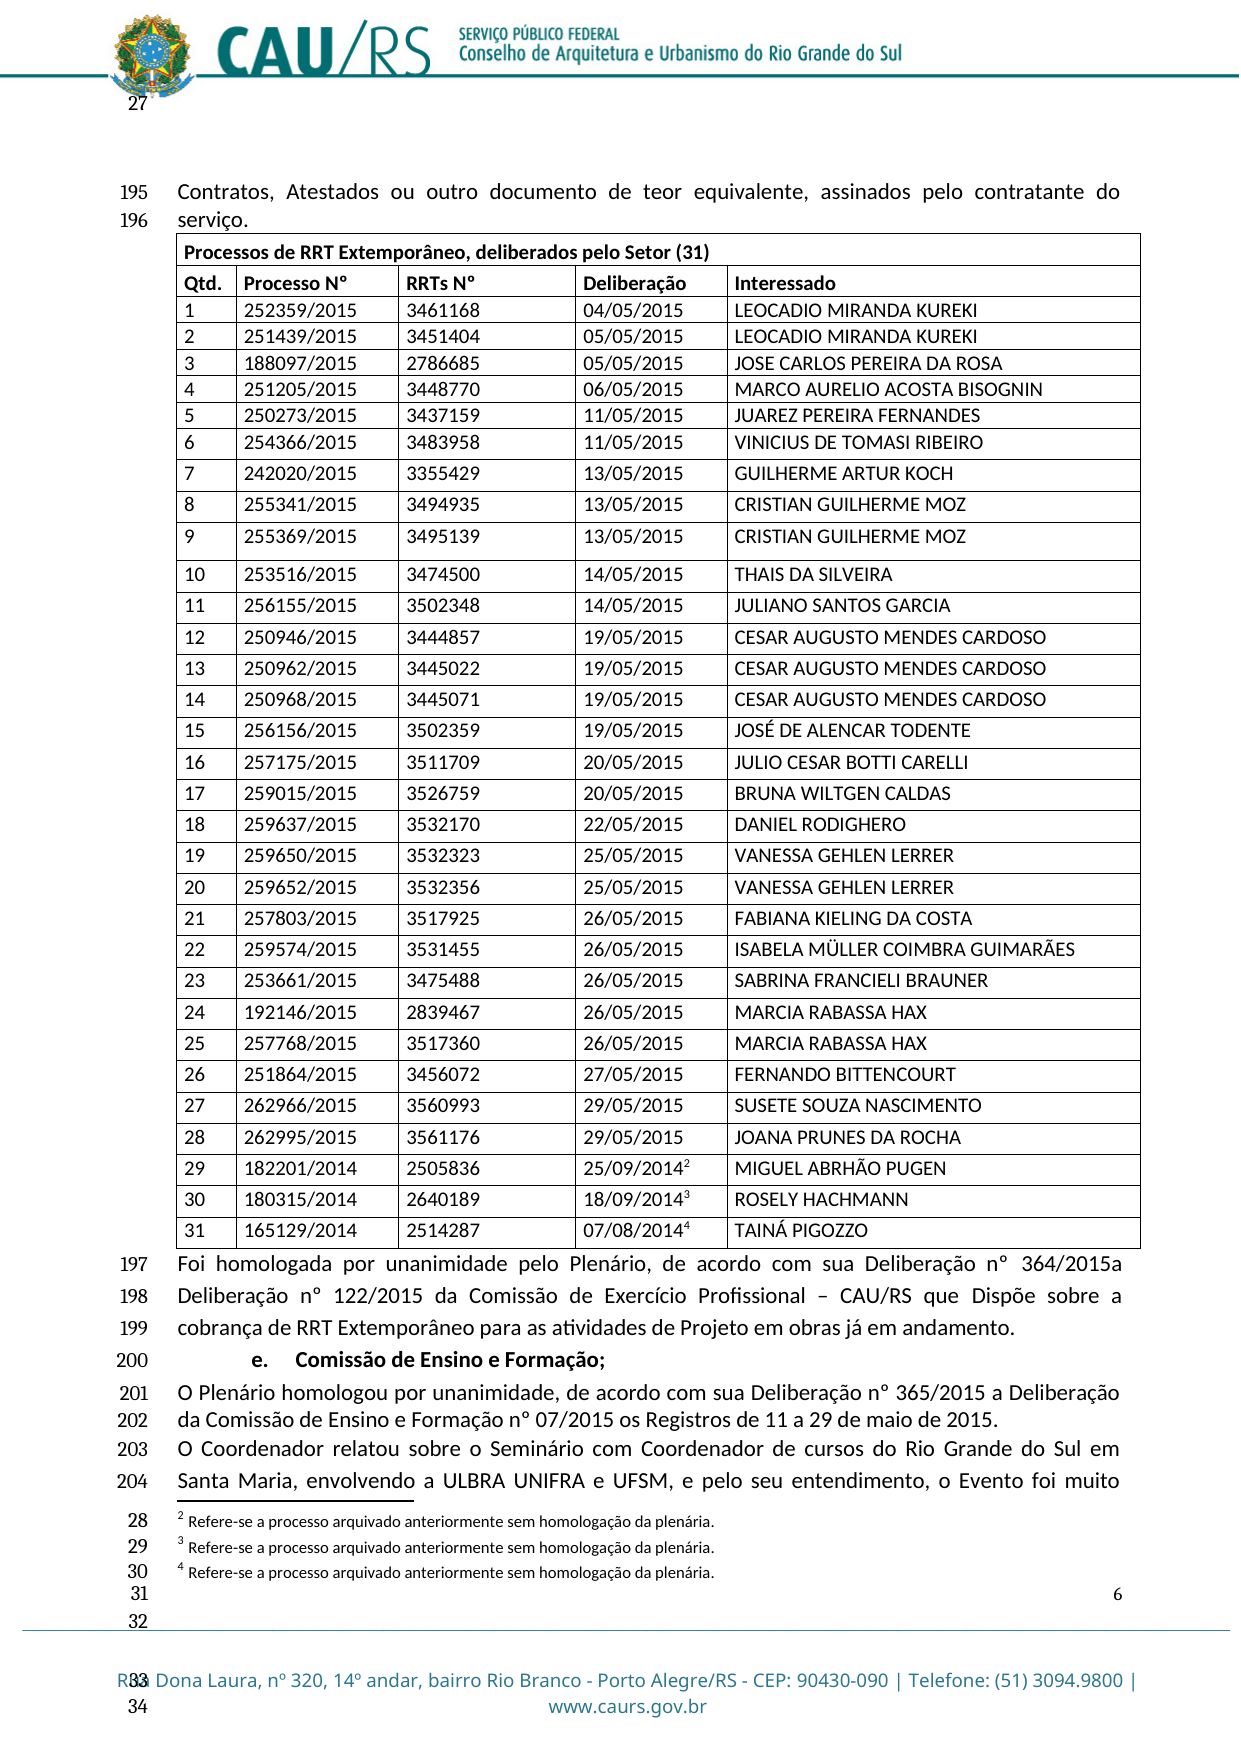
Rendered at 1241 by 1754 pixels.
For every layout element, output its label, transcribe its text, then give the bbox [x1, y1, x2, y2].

table_cell 17 [177, 780, 236, 810]
table_cell 188097/2015 [237, 350, 398, 375]
table_cell 257175/2015 [237, 749, 398, 779]
table_cell 3560993 [399, 1093, 575, 1123]
table_cell 3502359 [399, 718, 575, 748]
table_cell 13/05/2015 [576, 492, 727, 522]
table_cell 3517925 [399, 905, 575, 935]
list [177, 1434, 1122, 1494]
picture [0, 0, 1239, 109]
list Foi homologada por unanimidade pelo Plenário, de acordo com sua Deliberação nº 364/2015a Deliberação nº 122/2015 da Comissão de Exercício Profissional – CAU/RS que Dispõe sobre a cobrança de RRT Extemporâneo para as atividades de Projeto em obras já em andamento. [177, 1249, 1122, 1341]
table_cell 11/05/2015 [576, 403, 727, 428]
table_cell 3456072 [399, 1061, 575, 1092]
table_cell 25/05/2015 [576, 843, 727, 873]
table_cell 259015/2015 [237, 780, 398, 810]
table_cell 2 [177, 323, 236, 349]
table_cell 19/05/2015 [576, 718, 727, 748]
table_cell 3502348 [399, 593, 575, 623]
table_cell 16 [177, 749, 236, 779]
table_cell 259574/2015 [237, 936, 398, 967]
table_cell 25/09/2014 [576, 1155, 727, 1185]
table_cell 26/05/2015 [576, 936, 727, 967]
table_cell 11/05/2015 [576, 429, 727, 459]
table_cell 3474500 [399, 561, 575, 592]
table_cell 14 [177, 686, 236, 717]
table_cell 19 [177, 843, 236, 873]
table_cell VINICIUS DE TOMASI RIBEIRO [728, 429, 1140, 459]
table_cell Rosely Hachmann [728, 1186, 1140, 1217]
table_cell 259652/2015 [237, 874, 398, 904]
table_cell 3451404 [399, 323, 575, 349]
table_cell LEOCADIO MIRANDA KUREKI [728, 297, 1140, 322]
table_cell 3483958 [399, 429, 575, 459]
table_cell JOANA PRUNES DA ROCHA [728, 1124, 1140, 1154]
table_cell 3494935 [399, 492, 575, 522]
table_cell 1 [177, 297, 236, 322]
table_cell CESAR AUGUSTO MENDES CARDOSO [728, 686, 1140, 717]
table_cell 29/05/2015 [576, 1093, 727, 1123]
table_cell 20/05/2015 [576, 749, 727, 779]
table_cell 2514287 [399, 1218, 575, 1248]
table_cell JULIO CESAR BOTTI CARELLI [728, 749, 1140, 779]
table_cell JUAREZ PEREIRA FERNANDES [728, 403, 1140, 428]
table_cell Interessado [728, 266, 1140, 296]
table_cell 19/05/2015 [576, 686, 727, 717]
table_cell 3561176 [399, 1124, 575, 1154]
table_cell FERNANDO BITTENCOURT [728, 1061, 1140, 1092]
table_cell 27 [177, 1093, 236, 1123]
table_cell 24 [177, 999, 236, 1029]
table_cell 257803/2015 [237, 905, 398, 935]
table_cell JOSÉ DE ALENCAR TODENTE [728, 718, 1140, 748]
table_cell 2839467 [399, 999, 575, 1029]
table_cell 25/05/2015 [576, 874, 727, 904]
table_cell 3461168 [399, 297, 575, 322]
table_cell 182201/2014 [237, 1155, 398, 1185]
table_cell 26/05/2015 [576, 968, 727, 998]
table_cell 18/09/2014 [576, 1186, 727, 1217]
table_cell VANESSA GEHLEN LERRER [728, 874, 1140, 904]
table_cell 3445071 [399, 686, 575, 717]
table_cell 255341/2015 [237, 492, 398, 522]
table_cell 252359/2015 [237, 297, 398, 322]
table_cell 250273/2015 [237, 403, 398, 428]
table_cell 29 [177, 1155, 236, 1185]
table_cell ISABELA MÜLLER COIMBRA GUIMARÃES [728, 936, 1140, 967]
table_cell 255369/2015 [237, 523, 398, 560]
table_cell GUILHERME ARTUR KOCH [728, 460, 1140, 491]
table_cell 250962/2015 [237, 655, 398, 685]
table_header Processos de RRT Extemporâneo, deliberados pelo Setor (31) [177, 234, 1140, 264]
table_cell 9 [177, 523, 236, 560]
table_cell 3532323 [399, 843, 575, 873]
table_cell 26/05/2015 [576, 999, 727, 1029]
table_cell SABRINA FRANCIELI BRAUNER [728, 968, 1140, 998]
table_cell 26/05/2015 [576, 1030, 727, 1060]
table_cell 259650/2015 [237, 843, 398, 873]
table_cell Qtd. [177, 266, 236, 296]
table_cell 14/05/2015 [576, 561, 727, 592]
table_cell 11 [177, 593, 236, 623]
table_cell 13/05/2015 [576, 523, 727, 560]
table_cell 04/05/2015 [576, 297, 727, 322]
table_cell 05/05/2015 [576, 323, 727, 349]
table_cell 20 [177, 874, 236, 904]
table_cell 14/05/2015 [576, 593, 727, 623]
table_cell 7 [177, 460, 236, 491]
table_cell JOSE CARLOS PEREIRA DA ROSA [728, 350, 1140, 375]
table_cell 2505836 [399, 1155, 575, 1185]
table_cell 3532356 [399, 874, 575, 904]
table_cell 06/05/2015 [576, 376, 727, 402]
table_cell Deliberação [576, 266, 727, 296]
table_cell MARCIA RABASSA HAX [728, 999, 1140, 1029]
table_cell Processo Nº [237, 266, 398, 296]
table_cell VANESSA GEHLEN LERRER [728, 843, 1140, 873]
table_cell 21 [177, 905, 236, 935]
table_cell 259637/2015 [237, 811, 398, 842]
table_cell 256155/2015 [237, 593, 398, 623]
table_cell Fabiana Kieling da Costa [728, 905, 1140, 935]
table_cell RRTs Nº [399, 266, 575, 296]
table_cell 5 [177, 403, 236, 428]
table_cell 250968/2015 [237, 686, 398, 717]
table_cell 26 [177, 1061, 236, 1092]
table_cell CESAR AUGUSTO MENDES CARDOSO [728, 624, 1140, 654]
table_cell 3 [177, 350, 236, 375]
table_cell 251439/2015 [237, 323, 398, 349]
table_cell 6 [177, 429, 236, 459]
table_cell 3495139 [399, 523, 575, 560]
table_cell 251864/2015 [237, 1061, 398, 1092]
table_cell 20/05/2015 [576, 780, 727, 810]
table_cell 8 [177, 492, 236, 522]
table_cell 192146/2015 [237, 999, 398, 1029]
table_cell 31 [177, 1218, 236, 1248]
table_cell 05/05/2015 [576, 350, 727, 375]
table_cell THAIS DA SILVEIRA [728, 561, 1140, 592]
table_cell 242020/2015 [237, 460, 398, 491]
table_cell 256156/2015 [237, 718, 398, 748]
table_cell 3355429 [399, 460, 575, 491]
table_cell MARCIA RABASSA HAX [728, 1030, 1140, 1060]
table_cell 28 [177, 1124, 236, 1154]
table_cell 3511709 [399, 749, 575, 779]
table_cell 2640189 [399, 1186, 575, 1217]
table_cell BRUNA WILTGEN CALDAS [728, 780, 1140, 810]
table_cell 253661/2015 [237, 968, 398, 998]
table_cell 22 [177, 936, 236, 967]
table_cell 29/05/2015 [576, 1124, 727, 1154]
table_cell 250946/2015 [237, 624, 398, 654]
table_cell 07/08/2014 [576, 1218, 727, 1248]
table_cell 13/05/2015 [576, 460, 727, 491]
table_cell 3517360 [399, 1030, 575, 1060]
table_cell SUSETE SOUZA NASCIMENTO [728, 1093, 1140, 1123]
table_cell 3445022 [399, 655, 575, 685]
table_cell 257768/2015 [237, 1030, 398, 1060]
table_cell 10 [177, 561, 236, 592]
table_cell 27/05/2015 [576, 1061, 727, 1092]
table_cell 4 [177, 376, 236, 402]
table_cell LEOCADIO MIRANDA KUREKI [728, 323, 1140, 349]
table_cell JULIANO SANTOS GARCIA [728, 593, 1140, 623]
table_cell 180315/2014 [237, 1186, 398, 1217]
table_cell 26/05/2015 [576, 905, 727, 935]
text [177, 177, 1122, 233]
table_cell 262995/2015 [237, 1124, 398, 1154]
table_cell Tainá Pigozzo [728, 1218, 1140, 1248]
table_cell Daniel Rodighero [728, 811, 1140, 842]
table_cell CRISTIAN GUILHERME MOZ [728, 492, 1140, 522]
table_cell 254366/2015 [237, 429, 398, 459]
table_cell Miguel Abrhão Pugen [728, 1155, 1140, 1185]
table_cell 3448770 [399, 376, 575, 402]
table_cell 165129/2014 [237, 1218, 398, 1248]
list Comissão de Ensino e Formação; [251, 1345, 1122, 1373]
table_cell 3475488 [399, 968, 575, 998]
table_cell 22/05/2015 [576, 811, 727, 842]
table_cell 3526759 [399, 780, 575, 810]
table_cell 19/05/2015 [576, 655, 727, 685]
table_cell 262966/2015 [237, 1093, 398, 1123]
text O Plenário homologou por unanimidade, de acordo com sua Deliberação nº 365/2015 a Deliberação da Comissão de Ensino e Formação nº 07/2015 os Registros de 11 a 29 de maio de 2015. [177, 1378, 1122, 1434]
table_cell 25 [177, 1030, 236, 1060]
table_cell 30 [177, 1186, 236, 1217]
table_cell MARCO AURELIO ACOSTA BISOGNIN [728, 376, 1140, 402]
table_cell 251205/2015 [237, 376, 398, 402]
table_cell 3437159 [399, 403, 575, 428]
table_cell 13 [177, 655, 236, 685]
table_cell 12 [177, 624, 236, 654]
table_cell CESAR AUGUSTO MENDES CARDOSO [728, 655, 1140, 685]
table_cell 19/05/2015 [576, 624, 727, 654]
table_cell 3444857 [399, 624, 575, 654]
table_cell 18 [177, 811, 236, 842]
table_cell 3532170 [399, 811, 575, 842]
table_cell 2786685 [399, 350, 575, 375]
table_cell 15 [177, 718, 236, 748]
table_cell 253516/2015 [237, 561, 398, 592]
table_cell 23 [177, 968, 236, 998]
table_cell 3531455 [399, 936, 575, 967]
table_cell CRISTIAN GUILHERME MOZ [728, 523, 1140, 560]
